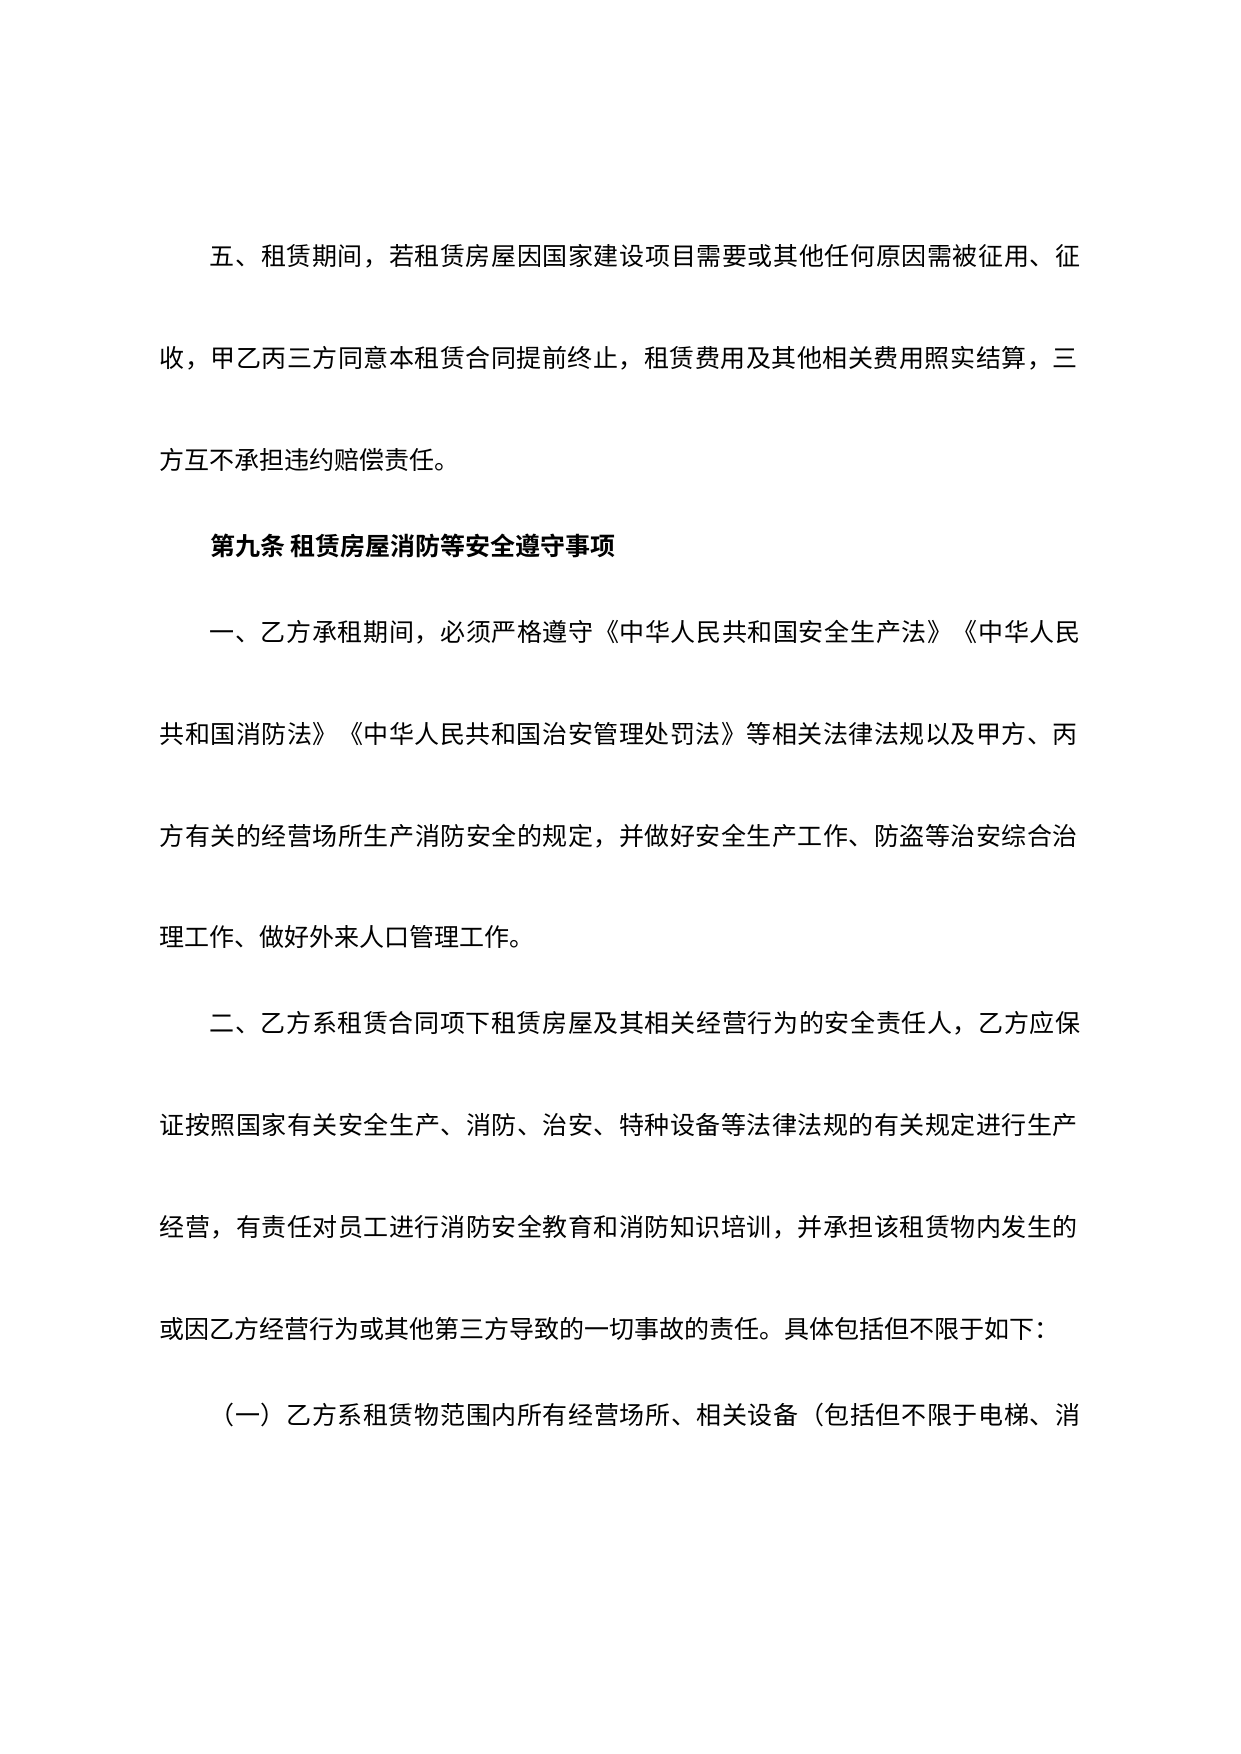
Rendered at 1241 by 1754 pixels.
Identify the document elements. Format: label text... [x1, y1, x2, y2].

text 第九条 租赁房屋消防等安全遵守事项 [159, 510, 1081, 578]
text 二、乙方系租赁合同项下租赁房屋及其相关经营行为的安全责任人，乙方应保证按照国家有关安全生产、消防、治安、特种设备等法律法规的有关规定进行生产经营，有责任对员工进行消防安全教育和消防知识培训，并承担该租赁物内发生的或因乙方经营行为或其他第三方导致的一切事故的责任。具体包括但不限于如下： [159, 988, 1081, 1362]
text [159, 1380, 1081, 1448]
text 一、乙方承租期间，必须严格遵守《中华人民共和国安全生产法》《中华人民共和国消防法》《中华人民共和国治安管理处罚法》等相关法律法规以及甲方、丙方有关的经营场所生产消防安全的规定，并做好安全生产工作、防盗等治安综合治理工作、做好外来人口管理工作。 [159, 596, 1081, 970]
text 五、租赁期间，若租赁房屋因国家建设项目需要或其他任何原因需被征用、征收，甲乙丙三方同意本租赁合同提前终止，租赁费用及其他相关费用照实结算，三方互不承担违约赔偿责任。 [159, 221, 1081, 492]
